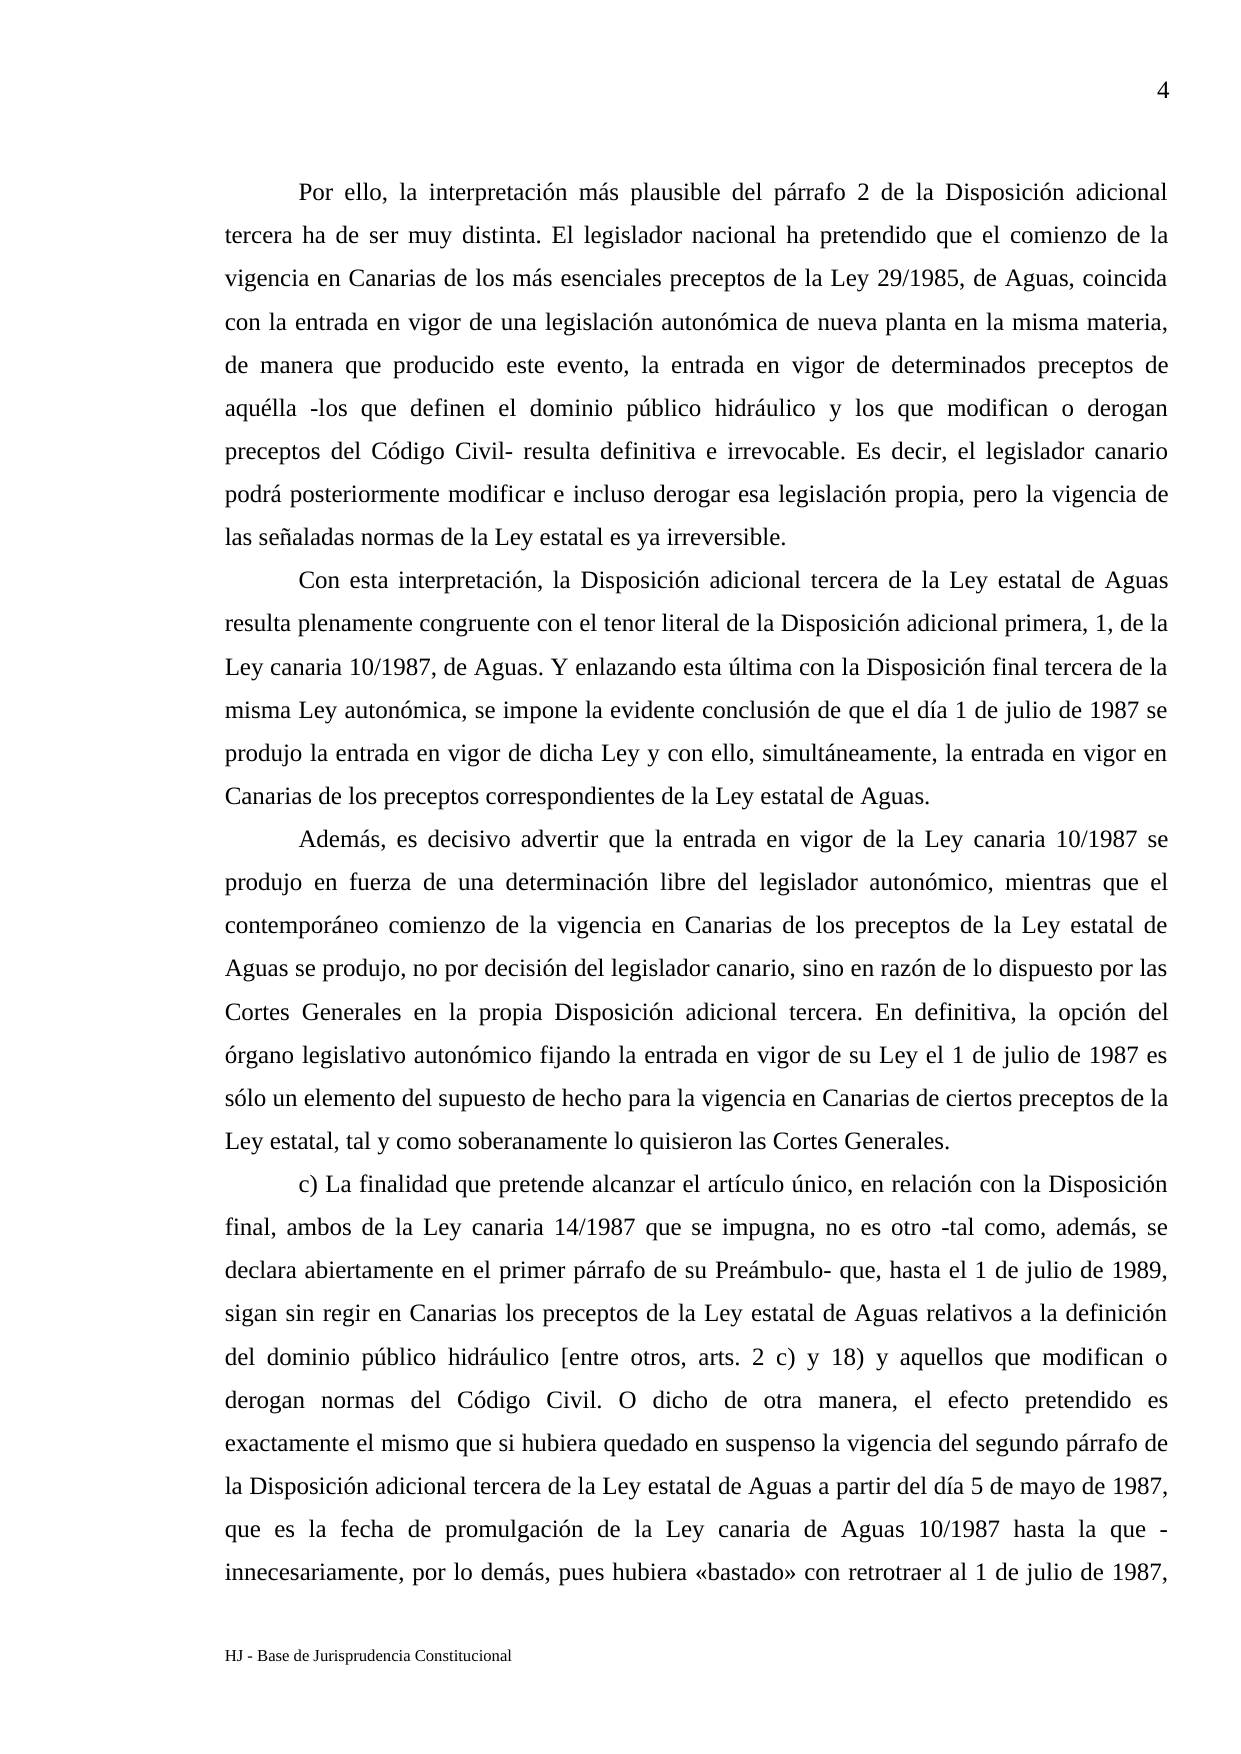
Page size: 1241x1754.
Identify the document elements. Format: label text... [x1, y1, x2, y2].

text Por ello, la interpretación más plausible del párrafo 2 de la Disposición adicional tercera ha de ser muy distinta. El legislador nacional ha pretendido que el comienzo de la vigencia en Canarias de los más esenciales preceptos de la Ley 29/1985, de Aguas, coincida con la entrada en vigor de una legislación autonómica de nueva planta en la misma materia, de manera que producido este evento, la entrada en vigor de determinados preceptos de aquélla -los que definen el dominio público hidráulico y los que modifican o derogan preceptos del Código Civil- resulta definitiva e irrevocable. Es decir, el legislador canario podrá posteriormente modificar e incluso derogar esa legislación propia, pero la vigencia de las señaladas normas de la Ley estatal es ya irreversible. [224, 177, 1169, 551]
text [224, 1169, 1169, 1586]
text Con esta interpretación, la Disposición adicional tercera de la Ley estatal de Aguas resulta plenamente congruente con el tenor literal de la Disposición adicional primera, 1, de la Ley canaria 10/1987, de Aguas. Y enlazando esta última con la Disposición final tercera de la misma Ley autonómica, se impone la evidente conclusión de que el día 1 de julio de 1987 se produjo la entrada en vigor de dicha Ley y con ello, simultáneamente, la entrada en vigor en Canarias de los preceptos correspondientes de la Ley estatal de Aguas. [224, 565, 1169, 810]
text Además, es decisivo advertir que la entrada en vigor de la Ley canaria 10/1987 se produjo en fuerza de una determinación libre del legislador autonómico, mientras que el contemporáneo comienzo de la vigencia en Canarias de los preceptos de la Ley estatal de Aguas se produjo, no por decisión del legislador canario, sino en razón de lo dispuesto por las Cortes Generales en la propia Disposición adicional tercera. En definitiva, la opción del órgano legislativo autonómico fijando la entrada en vigor de su Ley el 1 de julio de 1987 es sólo un elemento del supuesto de hecho para la vigencia en Canarias de ciertos preceptos de la Ley estatal, tal y como soberanamente lo quisieron las Cortes Generales. [224, 824, 1169, 1155]
